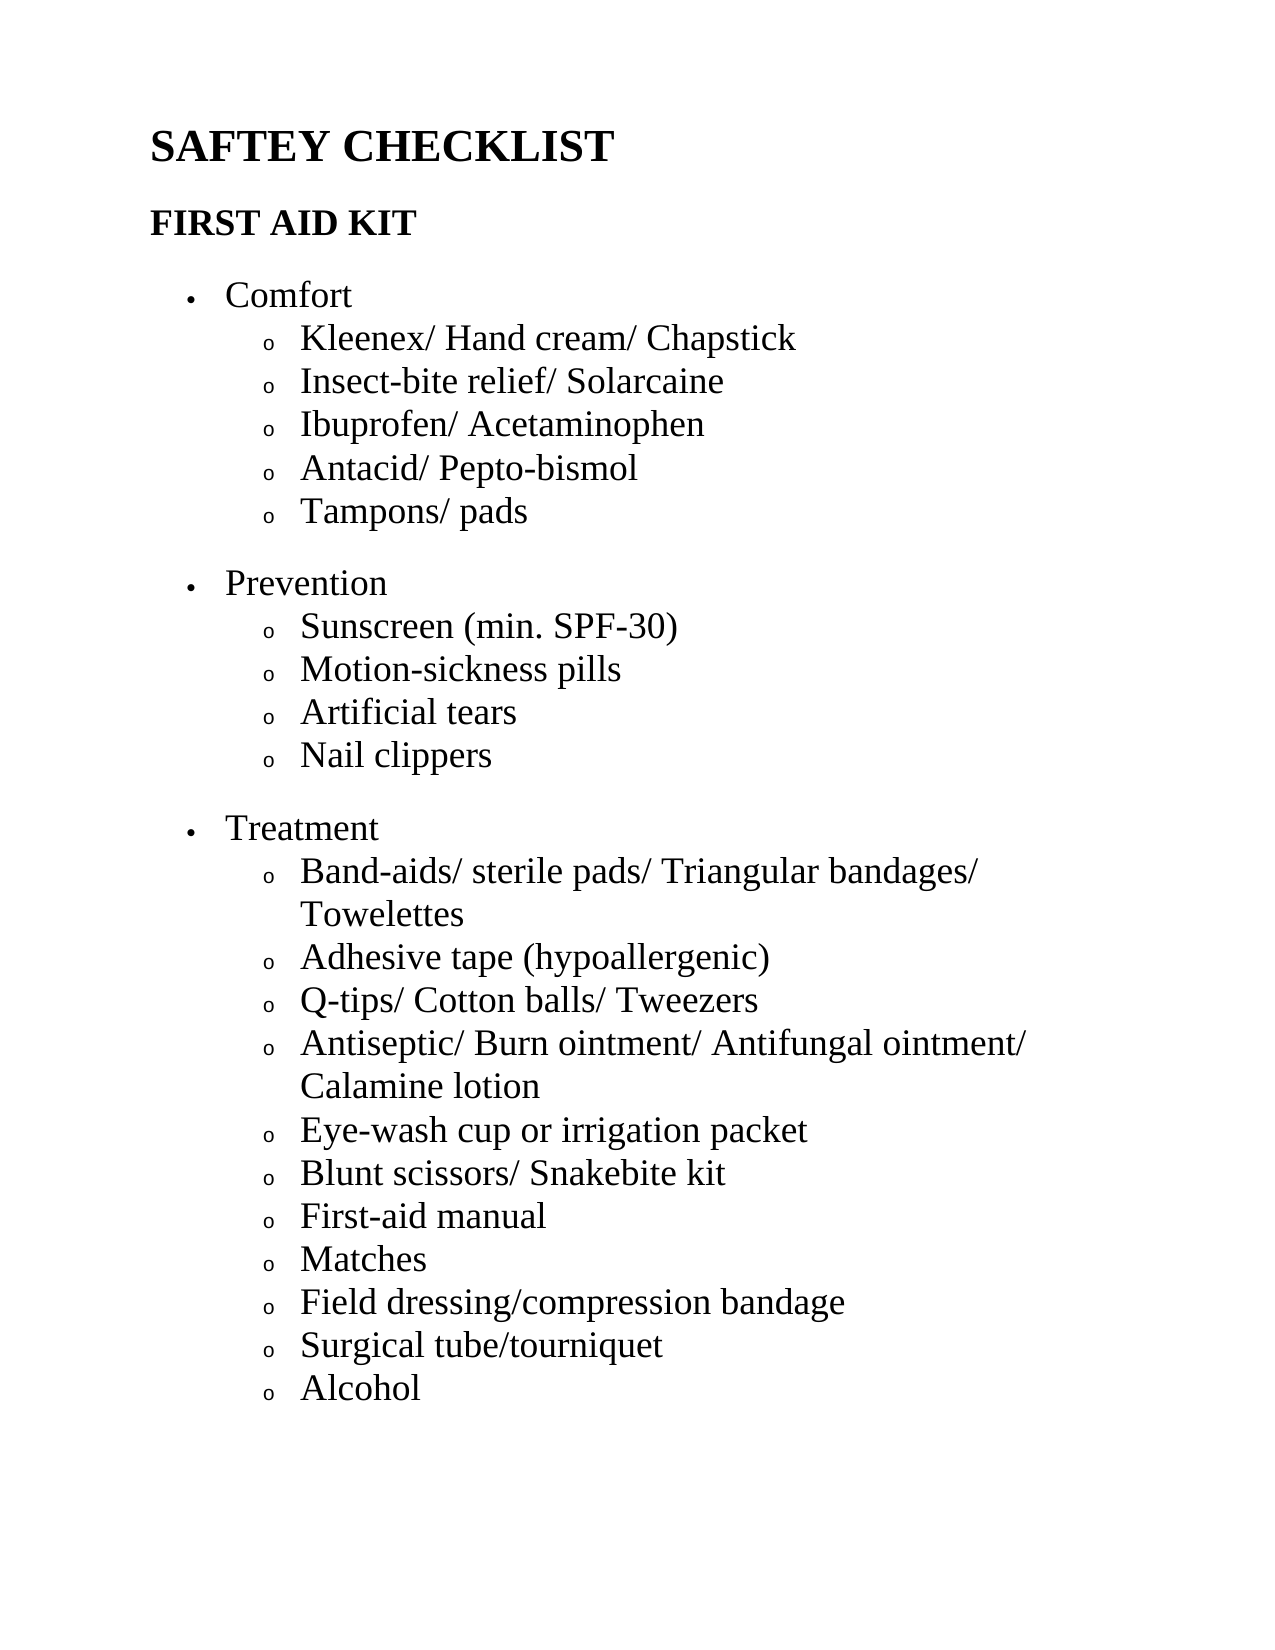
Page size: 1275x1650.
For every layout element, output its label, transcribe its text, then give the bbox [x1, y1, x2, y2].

list Matches [262, 1236, 1125, 1279]
list Insect-bite relief/ Solarcaine [262, 359, 1125, 402]
list Kleenex/ Hand cream/ Chapstick [262, 316, 1125, 359]
text FIRST AID KIT [150, 200, 1125, 243]
list Ibuprofen/ Acetaminophen [262, 402, 1125, 445]
list Tampons/ pads [262, 488, 1125, 531]
list Adhesive tape (hypoallergenic) [262, 934, 1125, 978]
list First-aid manual [262, 1193, 1125, 1236]
list Blunt scissors/ Snakebite kit [262, 1150, 1125, 1193]
text SAFTEY CHECKLIST [150, 118, 1125, 171]
list Alcohol [262, 1366, 1125, 1409]
list Artificial tears [262, 690, 1125, 733]
list Antacid/ Pepto-bismol [262, 445, 1125, 488]
list Q-tips/ Cotton balls/ Tweezers [262, 978, 1125, 1021]
list Comfort [187, 272, 1125, 316]
list Antiseptic/ Burn ointment/ Antifungal ointment/ Calamine lotion [262, 1021, 1125, 1107]
list Nail clippers [262, 733, 1125, 776]
list Treatment [187, 805, 1125, 848]
list Surgical tube/tourniquet [262, 1323, 1125, 1366]
list Motion-sickness pills [262, 647, 1125, 690]
list Eye-wash cup or irrigation packet [262, 1107, 1125, 1150]
list Field dressing/compression bandage [262, 1279, 1125, 1323]
list Prevention [187, 560, 1125, 603]
list Band-aids/ sterile pads/ Triangular bandages/ Towelettes [262, 848, 1125, 934]
list Sunscreen (min. SPF-30) [262, 603, 1125, 647]
